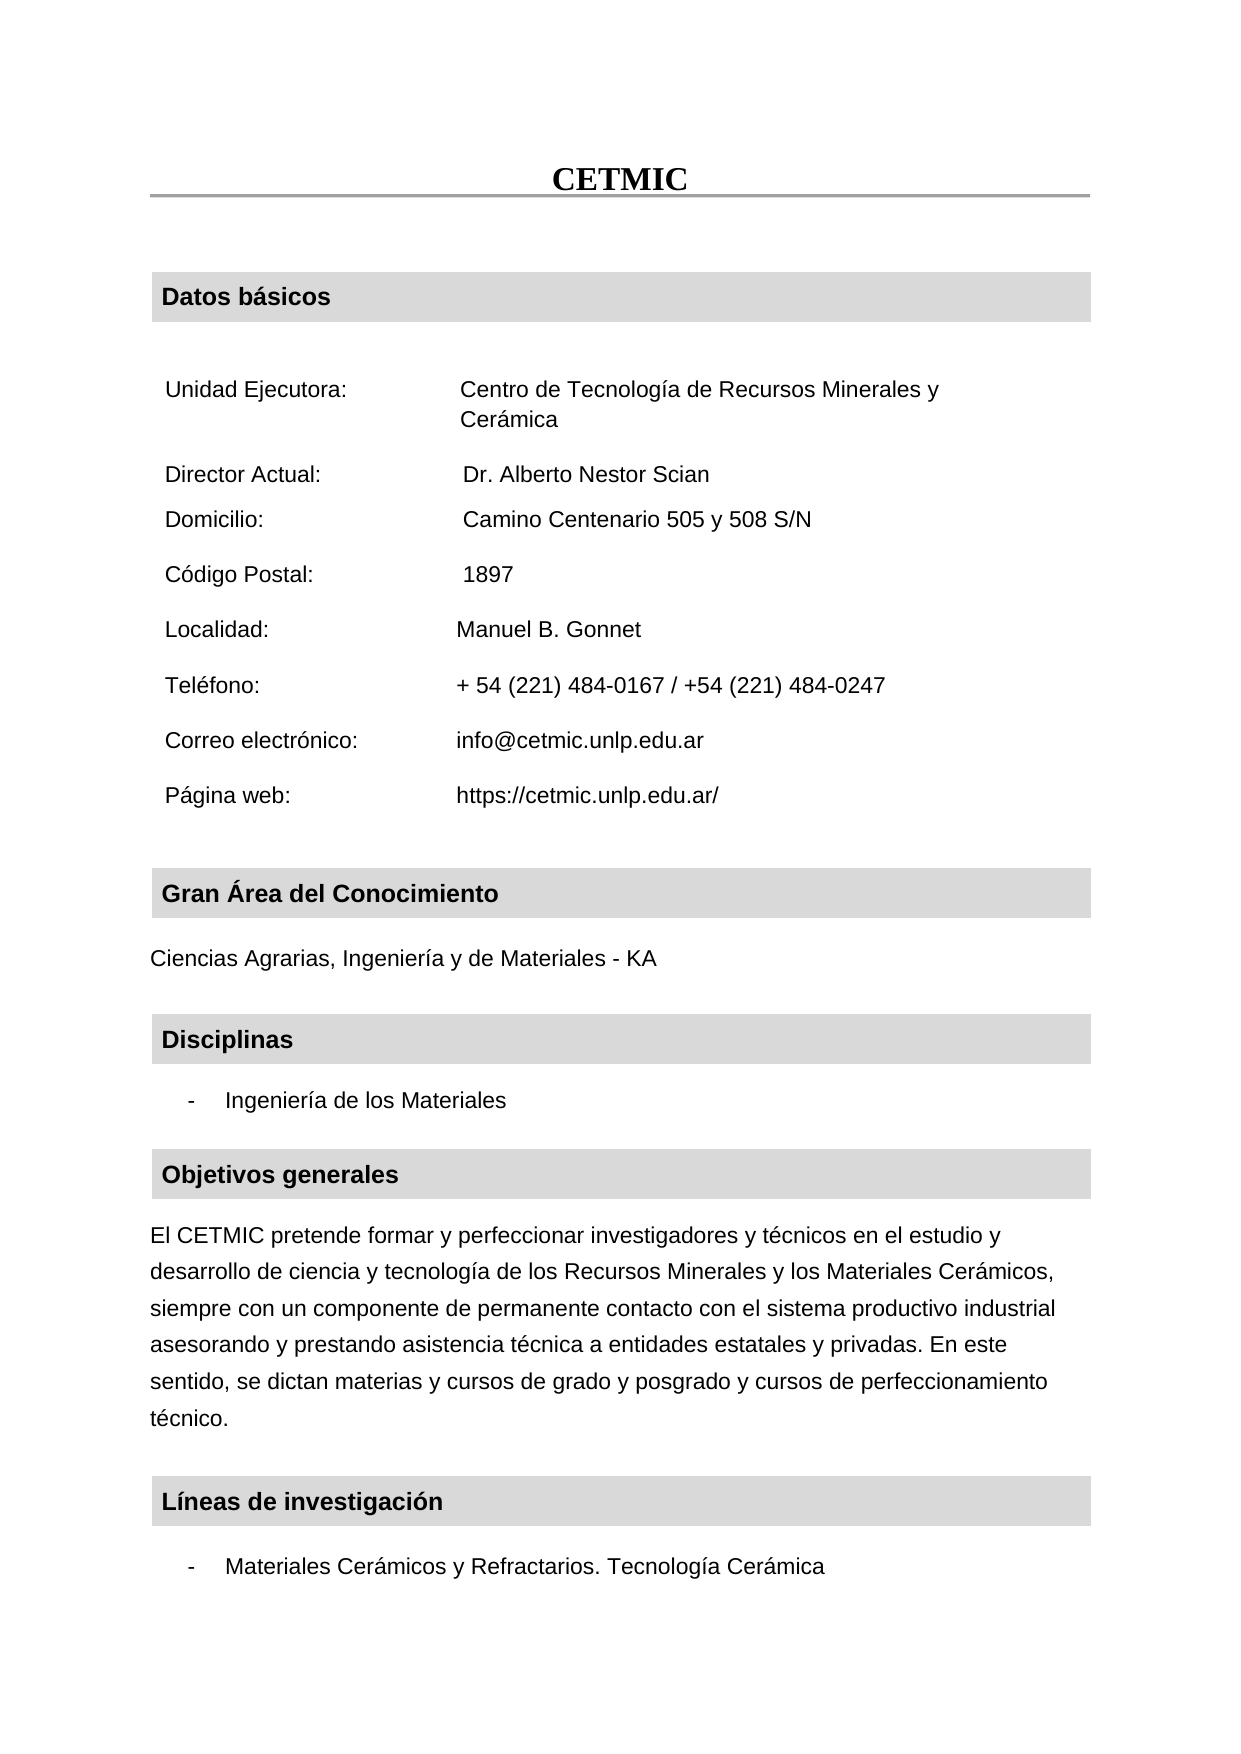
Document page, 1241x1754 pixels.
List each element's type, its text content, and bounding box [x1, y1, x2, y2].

text Unidad Ejecutora: Centro de Tecnología de Recursos Minerales y Cerámica [165, 376, 1007, 432]
text Localidad: Manuel B. Gonnet [164, 616, 1007, 643]
text El CETMIC pretende formar y perfeccionar investigadores y técnicos en el estudio y desarrollo de ciencia y tecnología de los Recursos Minerales y los Materiales Cerámicos, siempre con un componente de permanente contacto con el sistema productivo industrial asesorando y prestando asistencia técnica a entidades estatales y privadas. En este sentido, se dictan materias y cursos de grado y posgrado y cursos de perfeccionamiento técnico. [150, 1222, 1090, 1431]
table_header Datos básicos [152, 272, 1091, 322]
text Ciencias Agrarias, Ingeniería y de Materiales - KA [150, 945, 1007, 971]
text Página web: https://cetmic.unlp.edu.ar/ [164, 782, 1007, 808]
table_header Gran Área del Conocimiento [152, 868, 1091, 918]
text Código Postal: 1897 [164, 561, 1007, 588]
list Ingeniería de los Materiales [187, 1087, 1007, 1113]
table_header Disciplinas [152, 1014, 1091, 1064]
text CETMIC [150, 175, 1090, 194]
list Materiales Cerámicos y Refractarios. Tecnología Cerámica [187, 1553, 1007, 1579]
table_header Líneas de investigación [152, 1476, 1091, 1526]
text Teléfono: + 54 (221) 484-0167 / +54 (221) 484-0247 [164, 672, 1007, 698]
table_header Objetivos generales [152, 1149, 1091, 1199]
text Correo electrónico: info@cetmic.unlp.edu.ar [164, 727, 1007, 753]
text Domicilio: Camino Centenario 505 y 508 S/N [164, 506, 1007, 532]
text Director Actual: Dr. Alberto Nestor Scian [164, 461, 1007, 488]
